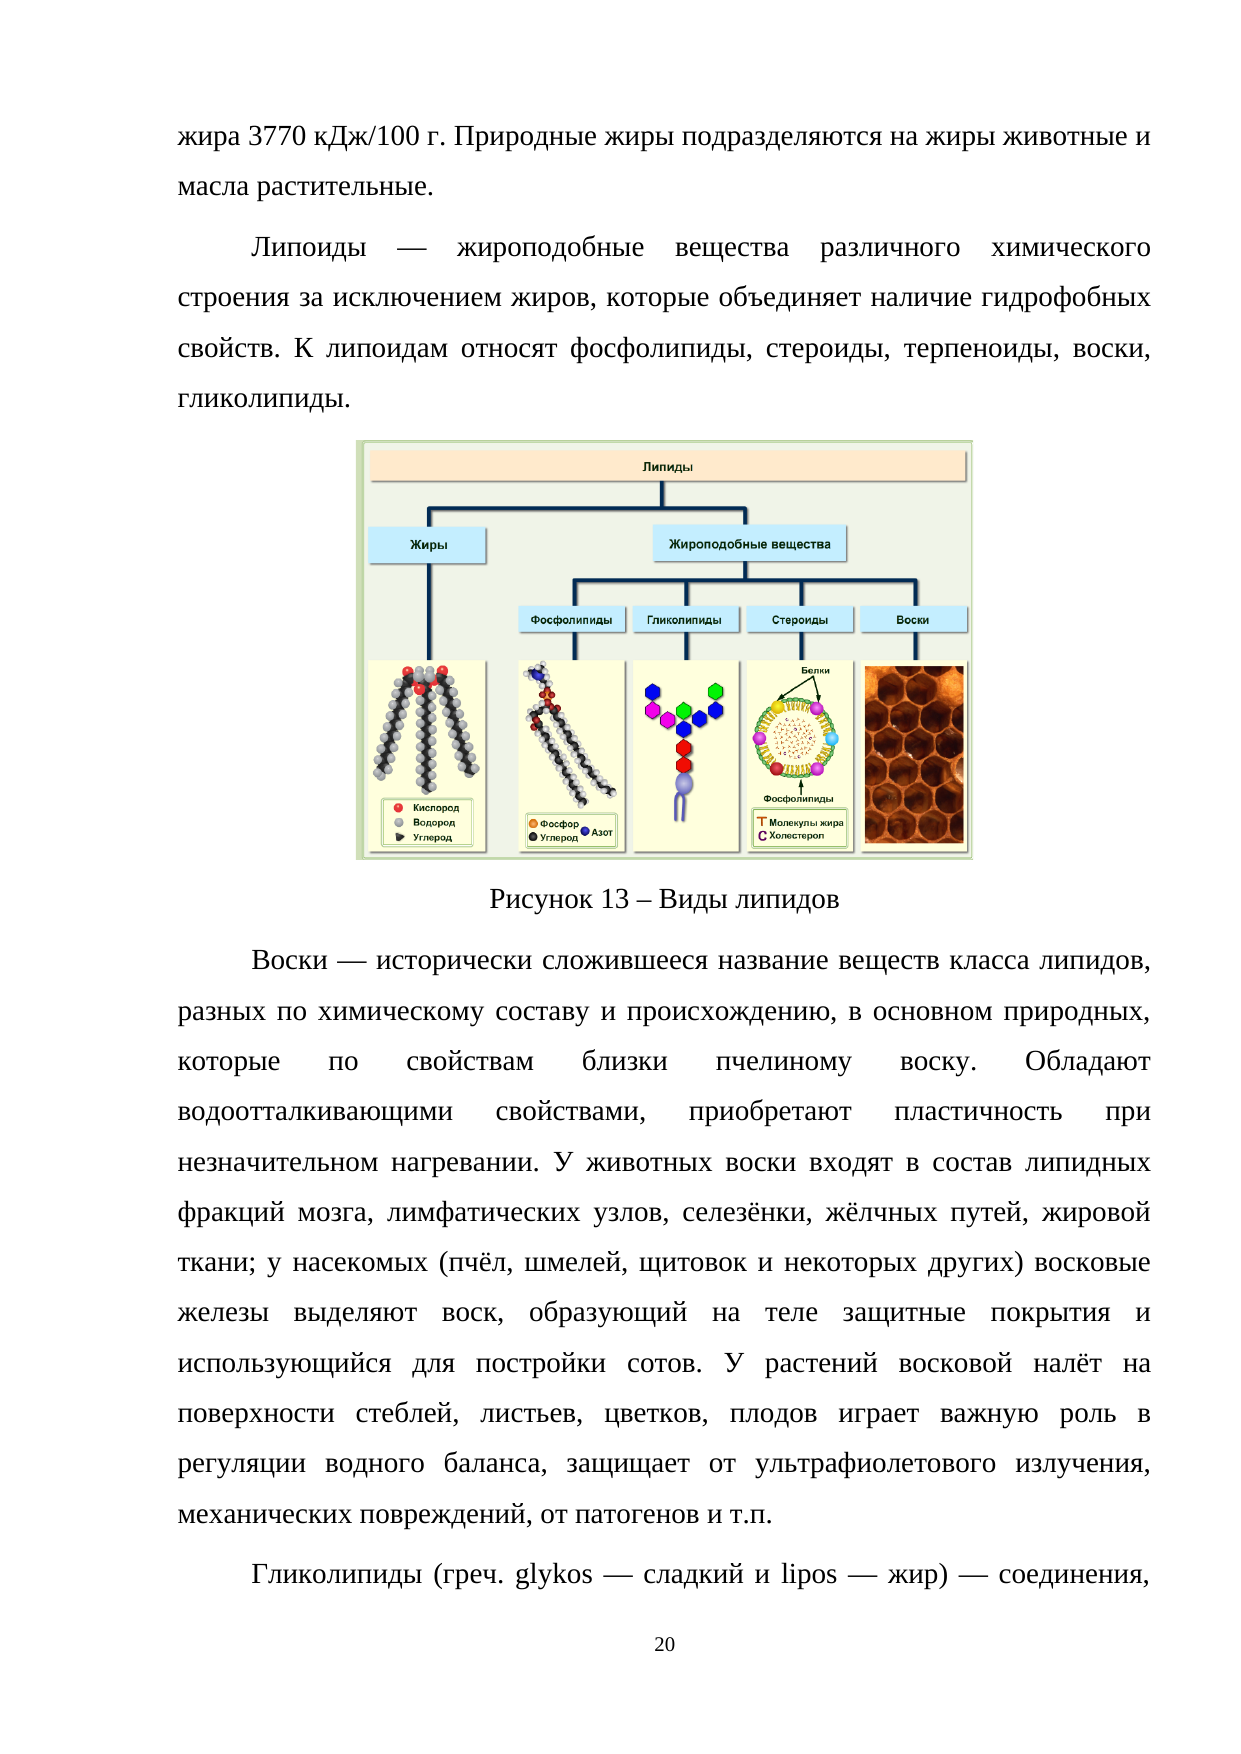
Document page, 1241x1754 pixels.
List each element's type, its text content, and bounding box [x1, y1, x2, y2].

text Рисунок 13 – Виды липидов [177, 882, 1152, 915]
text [177, 118, 1152, 202]
text Воски — исторически сложившееся название веществ класса липидов, разных по химическому составу и происхождению, в основном природных, которые по свойствам близки пчелиному воску. Обладают водоотталкивающими свойствами, приобретают пластичность при незначительном нагревании. У животных воски входят в состав липидных фракций мозга, лимфатических узлов, селезёнки, жёлчных путей, жировой ткани; у насекомых (пчёл, шмелей, щитовок и некоторых других) восковые железы выделяют воск, образующий на теле защитные покрытия и использующийся для постройки сотов. У растений восковой налёт на поверхности стеблей, листьев, цветков, плодов играет важную роль в регуляции водного баланса, защищает от ультрафиолетового излучения, механических повреждений, от патогенов и т.п. [177, 942, 1152, 1529]
text Липоиды — жироподобные вещества различного химического строения за исключением жиров, которые объединяет наличие гидрофобных свойств. К липоидам относят фосфолипиды, стероиды, терпеноиды, воски, гликолипиды. [177, 229, 1152, 414]
picture [355, 440, 974, 860]
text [177, 1557, 1152, 1590]
